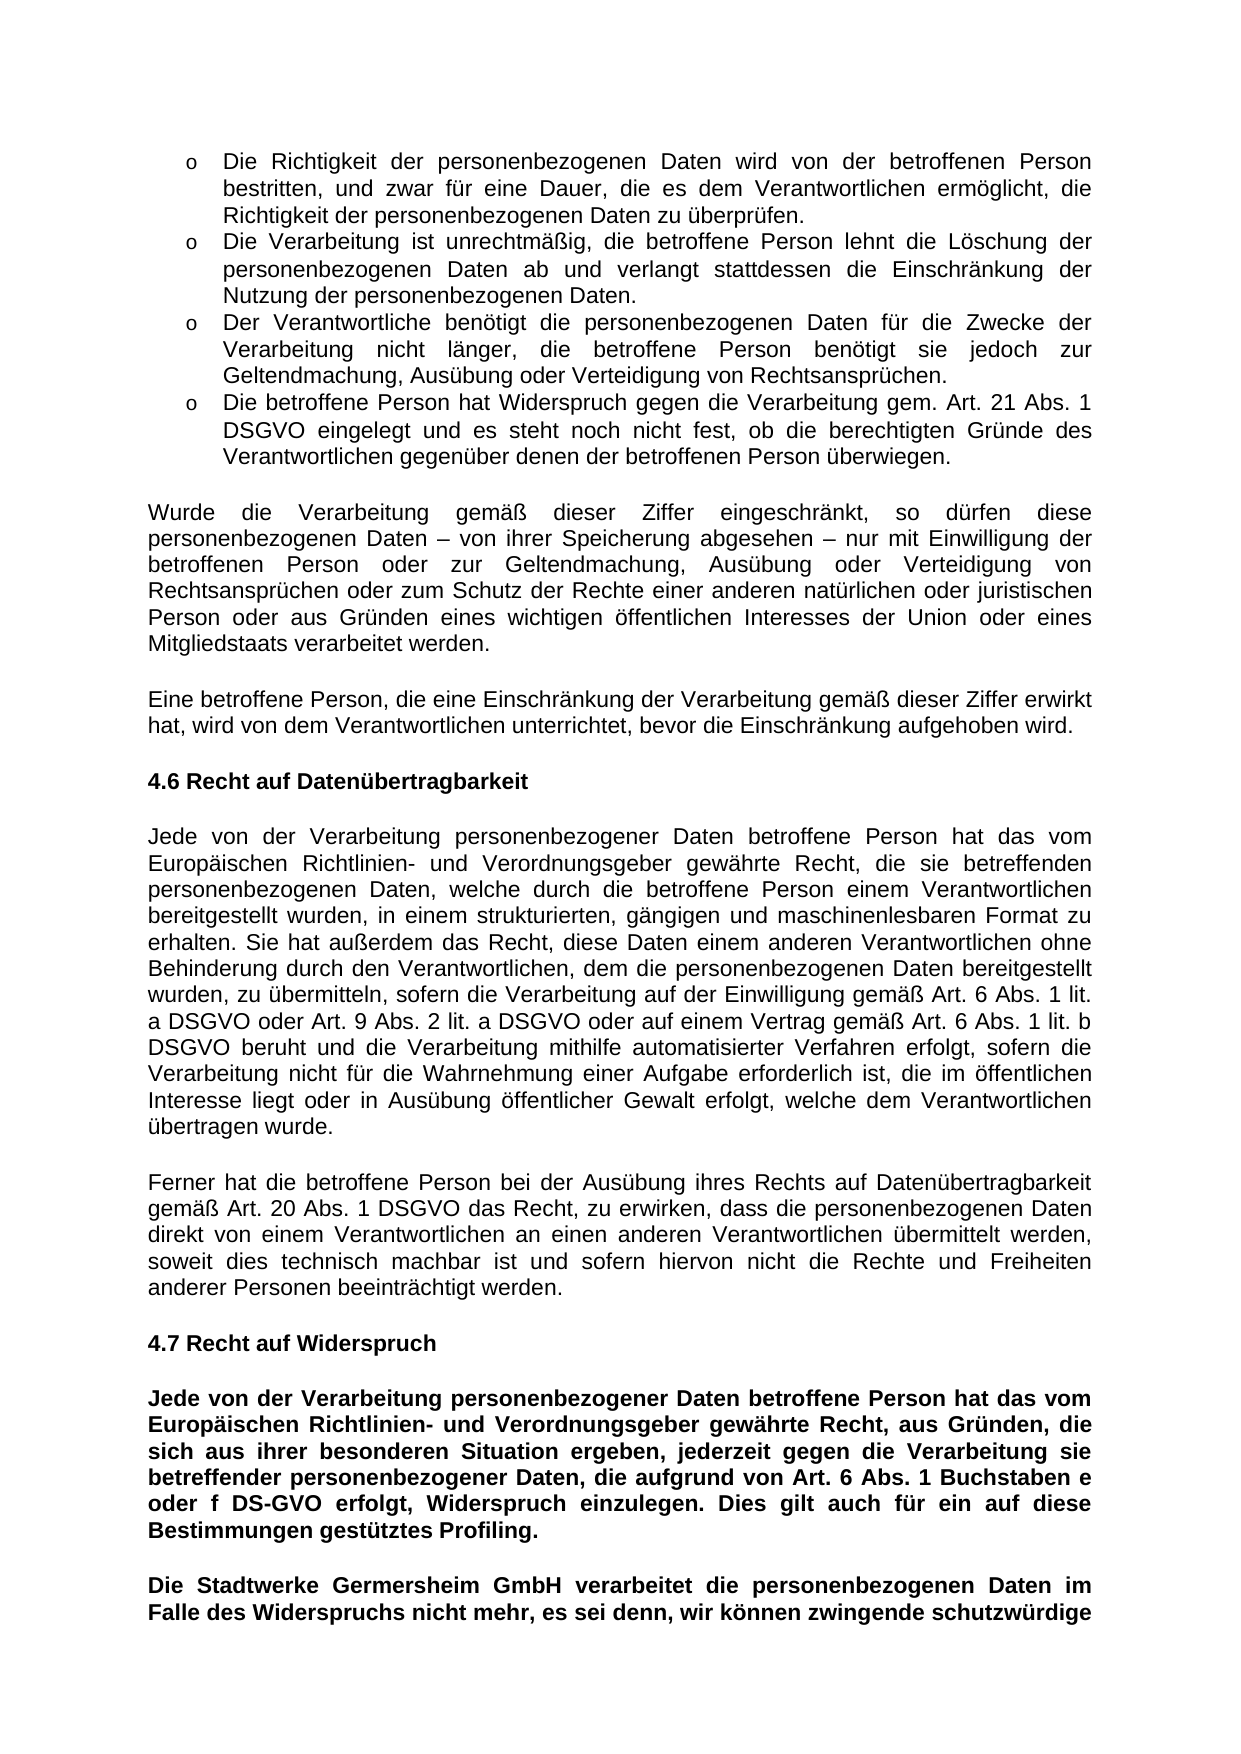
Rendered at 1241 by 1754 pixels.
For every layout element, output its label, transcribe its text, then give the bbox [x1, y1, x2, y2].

text 4.7 Recht auf Widerspruch [148, 1329, 1093, 1356]
text Jede von der Verarbeitung personenbezogener Daten betroffene Person hat das vom Europäischen Richtlinien- und Verordnungsgeber gewährte Recht, aus Gründen, die sich aus ihrer besonderen Situation ergeben, jederzeit gegen die Verarbeitung sie betreffender personenbezogener Daten, die aufgrund von Art. 6 Abs. 1 Buchstaben e oder f DS-GVO erfolgt, Widerspruch einzulegen. Dies gilt auch für ein auf diese Bestimmungen gestütztes Profiling. [148, 1385, 1093, 1543]
list Die Richtigkeit der personenbezogenen Daten wird von der betroffenen Person bestritten, und zwar für eine Dauer, die es dem Verantwortlichen ermöglicht, die Richtigkeit der personenbezogenen Daten zu überprüfen. [185, 148, 1093, 228]
list Der Verantwortliche benötigt die personenbezogenen Daten für die Zwecke der Verarbeitung nicht länger, die betroffene Person benötigt sie jedoch zur Geltendmachung, Ausübung oder Verteidigung von Rechtsansprüchen. [185, 308, 1093, 389]
list Die Verarbeitung ist unrechtmäßig, die betroffene Person lehnt die Löschung der personenbezogenen Daten ab und verlangt stattdessen die Einschränkung der Nutzung der personenbezogenen Daten. [185, 228, 1093, 308]
text Eine betroffene Person, die eine Einschränkung der Verarbeitung gemäß dieser Ziffer erwirkt hat, wird von dem Verantwortlichen unterrichtet, bevor die Einschränkung aufgehoben wird. [148, 686, 1093, 738]
list Die betroffene Person hat Widerspruch gegen die Verarbeitung gem. Art. 21 Abs. 1 DSGVO eingelegt und es steht noch nicht fest, ob die berechtigten Gründe des Verantwortlichen gegenüber denen der betroffenen Person überwiegen. [185, 389, 1093, 469]
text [148, 1572, 1093, 1625]
text Wurde die Verarbeitung gemäß dieser Ziffer eingeschränkt, so dürfen diese personenbezogenen Daten – von ihrer Speicherung abgesehen – nur mit Einwilligung der betroffenen Person oder zur Geltendmachung, Ausübung oder Verteidigung von Rechtsansprüchen oder zum Schutz der Rechte einer anderen natürlichen oder juristischen Person oder aus Gründen eines wichtigen öffentlichen Interesses der Union oder eines Mitgliedstaats verarbeitet werden. [148, 498, 1093, 657]
text Ferner hat die betroffene Person bei der Ausübung ihres Rechts auf Datenübertragbarkeit gemäß Art. 20 Abs. 1 DSGVO das Recht, zu erwirken, dass die personenbezogenen Daten direkt von einem Verantwortlichen an einen anderen Verantwortlichen übermittelt werden, soweit dies technisch machbar ist und sofern hiervon nicht die Rechte und Freiheiten anderer Personen beeinträchtigt werden. [148, 1168, 1093, 1300]
text Jede von der Verarbeitung personenbezogener Daten betroffene Person hat das vom Europäischen Richtlinien- und Verordnungsgeber gewährte Recht, die sie betreffenden personenbezogenen Daten, welche durch die betroffene Person einem Verantwortlichen bereitgestellt wurden, in einem strukturierten, gängigen und maschinenlesbaren Format zu erhalten. Sie hat außerdem das Recht, diese Daten einem anderen Verantwortlichen ohne Behinderung durch den Verantwortlichen, dem die personenbezogenen Daten bereitgestellt wurden, zu übermitteln, sofern die Verarbeitung auf der Einwilligung gemäß Art. 6 Abs. 1 lit. a DSGVO oder Art. 9 Abs. 2 lit. a DSGVO oder auf einem Vertrag gemäß Art. 6 Abs. 1 lit. b DSGVO beruht und die Verarbeitung mithilfe automatisierter Verfahren erfolgt, sofern die Verarbeitung nicht für die Wahrnehmung einer Aufgabe erforderlich ist, die im öffentlichen Interesse liegt oder in Ausübung öffentlicher Gewalt erfolgt, welche dem Verantwortlichen übertragen wurde. [148, 823, 1093, 1139]
text 4.6 Recht auf Datenübertragbarkeit [148, 768, 1093, 794]
